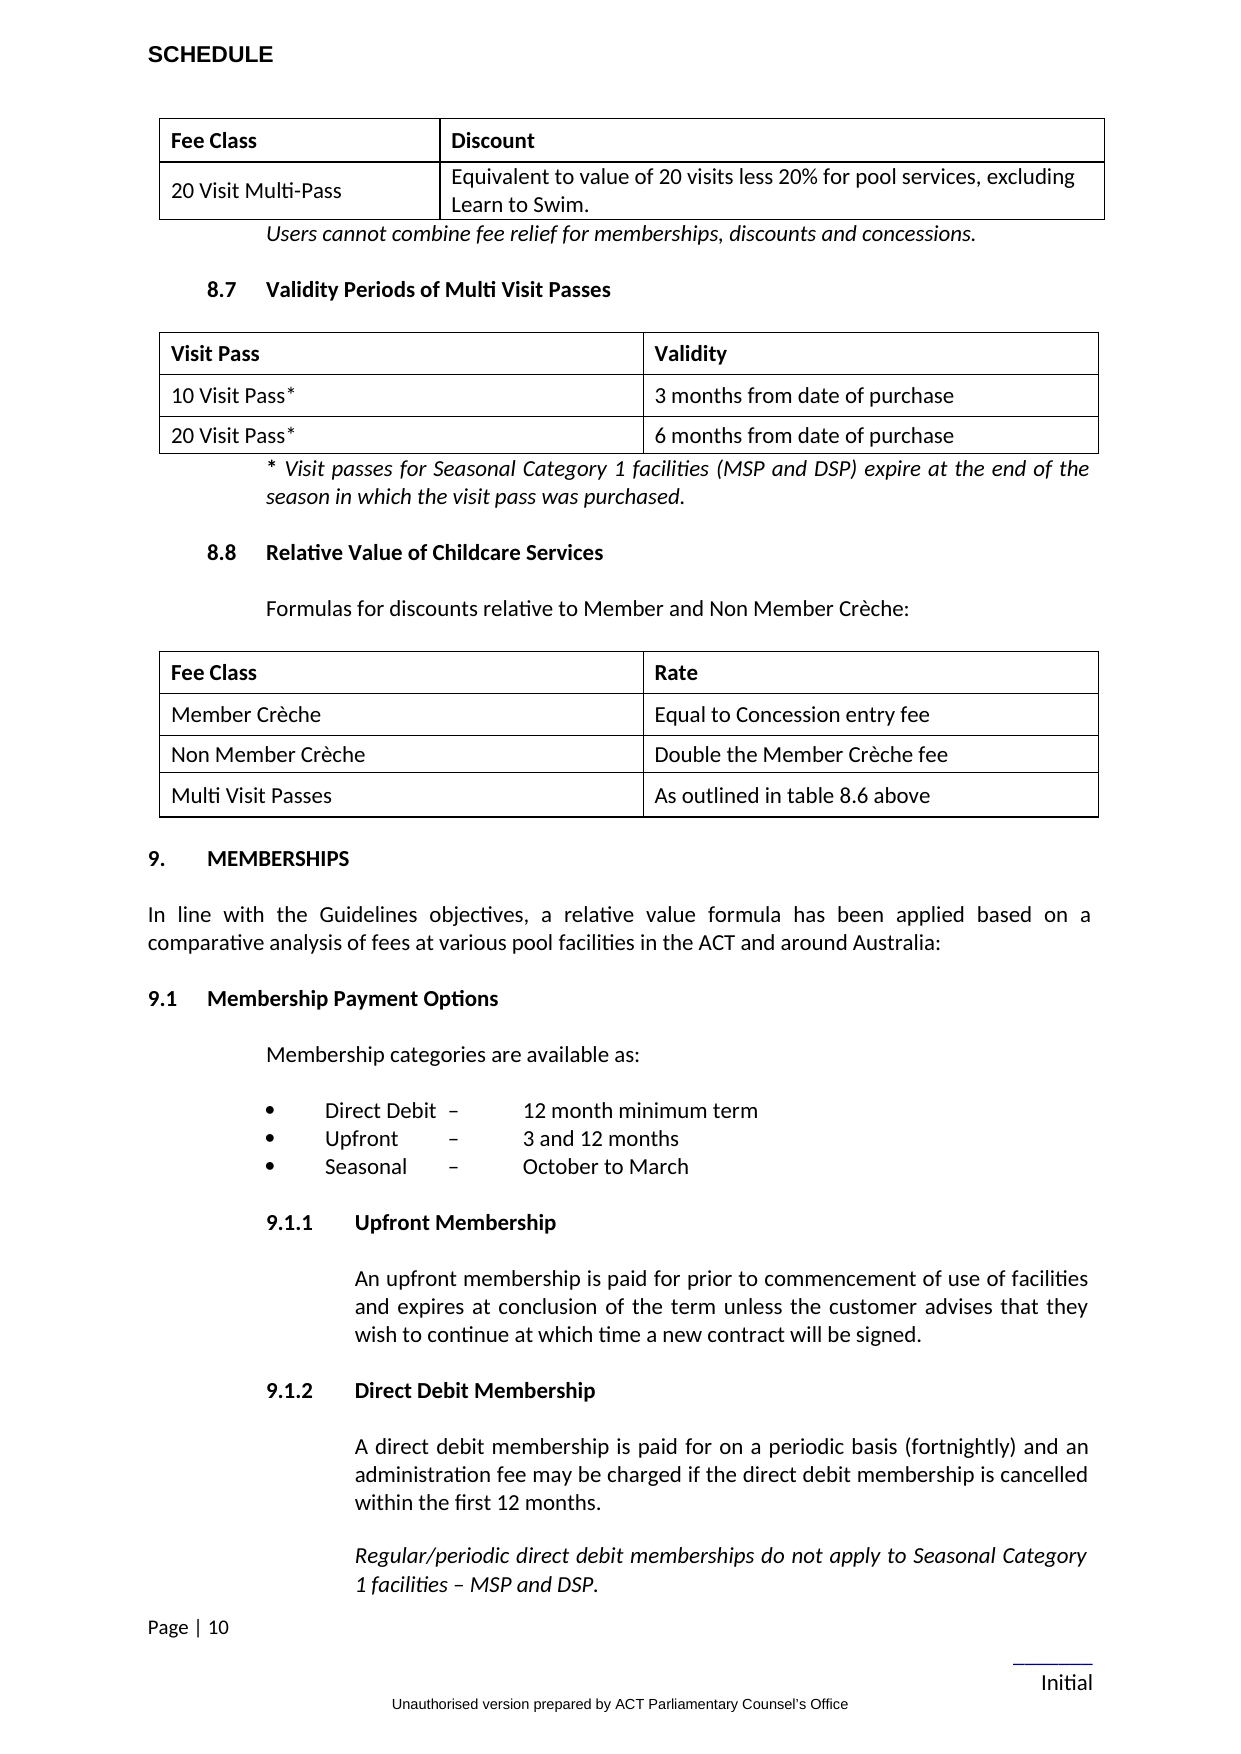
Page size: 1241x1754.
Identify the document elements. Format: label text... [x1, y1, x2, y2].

table_cell 20 Visit Pass* [160, 417, 643, 453]
text * Visit passes for Seasonal Category 1 facilities (MSP and DSP) expire at the end of the season in which the visit pass was purchased. [266, 454, 1093, 510]
list Seasonal – October to March [266, 1152, 1093, 1180]
table_cell Member Crèche [160, 694, 643, 735]
text Formulas for discounts relative to Member and Non Member Crèche: [207, 594, 1093, 622]
table_header Rate [644, 652, 1098, 693]
text 8.8 Relative Value of Childcare Services [207, 538, 1093, 566]
list Direct Debit – 12 month minimum term [266, 1096, 1093, 1124]
table_header Visit Pass [160, 333, 643, 374]
table_cell Equivalent to value of 20 visits less 20% for pool services, excluding Learn to Swim. [441, 163, 1104, 218]
table_cell Equal to Concession entry fee [644, 694, 1098, 735]
list MEMBERSHIPS [148, 844, 1093, 872]
text 9.1 Membership Payment Options [148, 984, 1093, 1012]
text An upfront membership is paid for prior to commencement of use of facilities and expires at conclusion of the term unless the customer advises that they wish to continue at which time a new contract will be signed. [354, 1264, 1090, 1348]
table_header Fee Class [160, 652, 643, 693]
table_cell Double the Member Crèche fee [644, 736, 1098, 772]
text Membership categories are available as: [266, 1040, 1093, 1068]
table_cell 3 months from date of purchase [644, 375, 1098, 416]
table_cell 6 months from date of purchase [644, 417, 1098, 453]
table_cell Multi Visit Passes [160, 773, 643, 816]
list Upfront – 3 and 12 months [266, 1124, 1093, 1152]
text A direct debit membership is paid for on a periodic basis (fortnightly) and an administration fee may be charged if the direct debit membership is cancelled within the first 12 months. [354, 1432, 1090, 1516]
text 8.7 Validity Periods of Multi Visit Passes [207, 276, 1093, 303]
table_header Discount [441, 119, 1104, 161]
text Regular/periodic direct debit memberships do not apply to Seasonal Category 1 facilities – MSP and DSP. [354, 1542, 1090, 1598]
table_cell As outlined in table 8.6 above [644, 773, 1098, 816]
text 9.1.2 Direct Debit Membership [266, 1376, 1090, 1404]
text Users cannot combine fee relief for memberships, discounts and concessions. [266, 220, 1093, 247]
table_cell 10 Visit Pass* [160, 375, 643, 416]
table_cell 20 Visit Multi-Pass [160, 163, 439, 218]
table_cell Non Member Crèche [160, 736, 643, 772]
table_header Validity [644, 333, 1098, 374]
text In line with the Guidelines objectives, a relative value formula has been applied based on a comparative analysis of fees at various pool facilities in the ACT and around Australia: [148, 900, 1093, 956]
table_header Fee Class [160, 119, 439, 161]
text 9.1.1 Upfront Membership [266, 1208, 1090, 1236]
